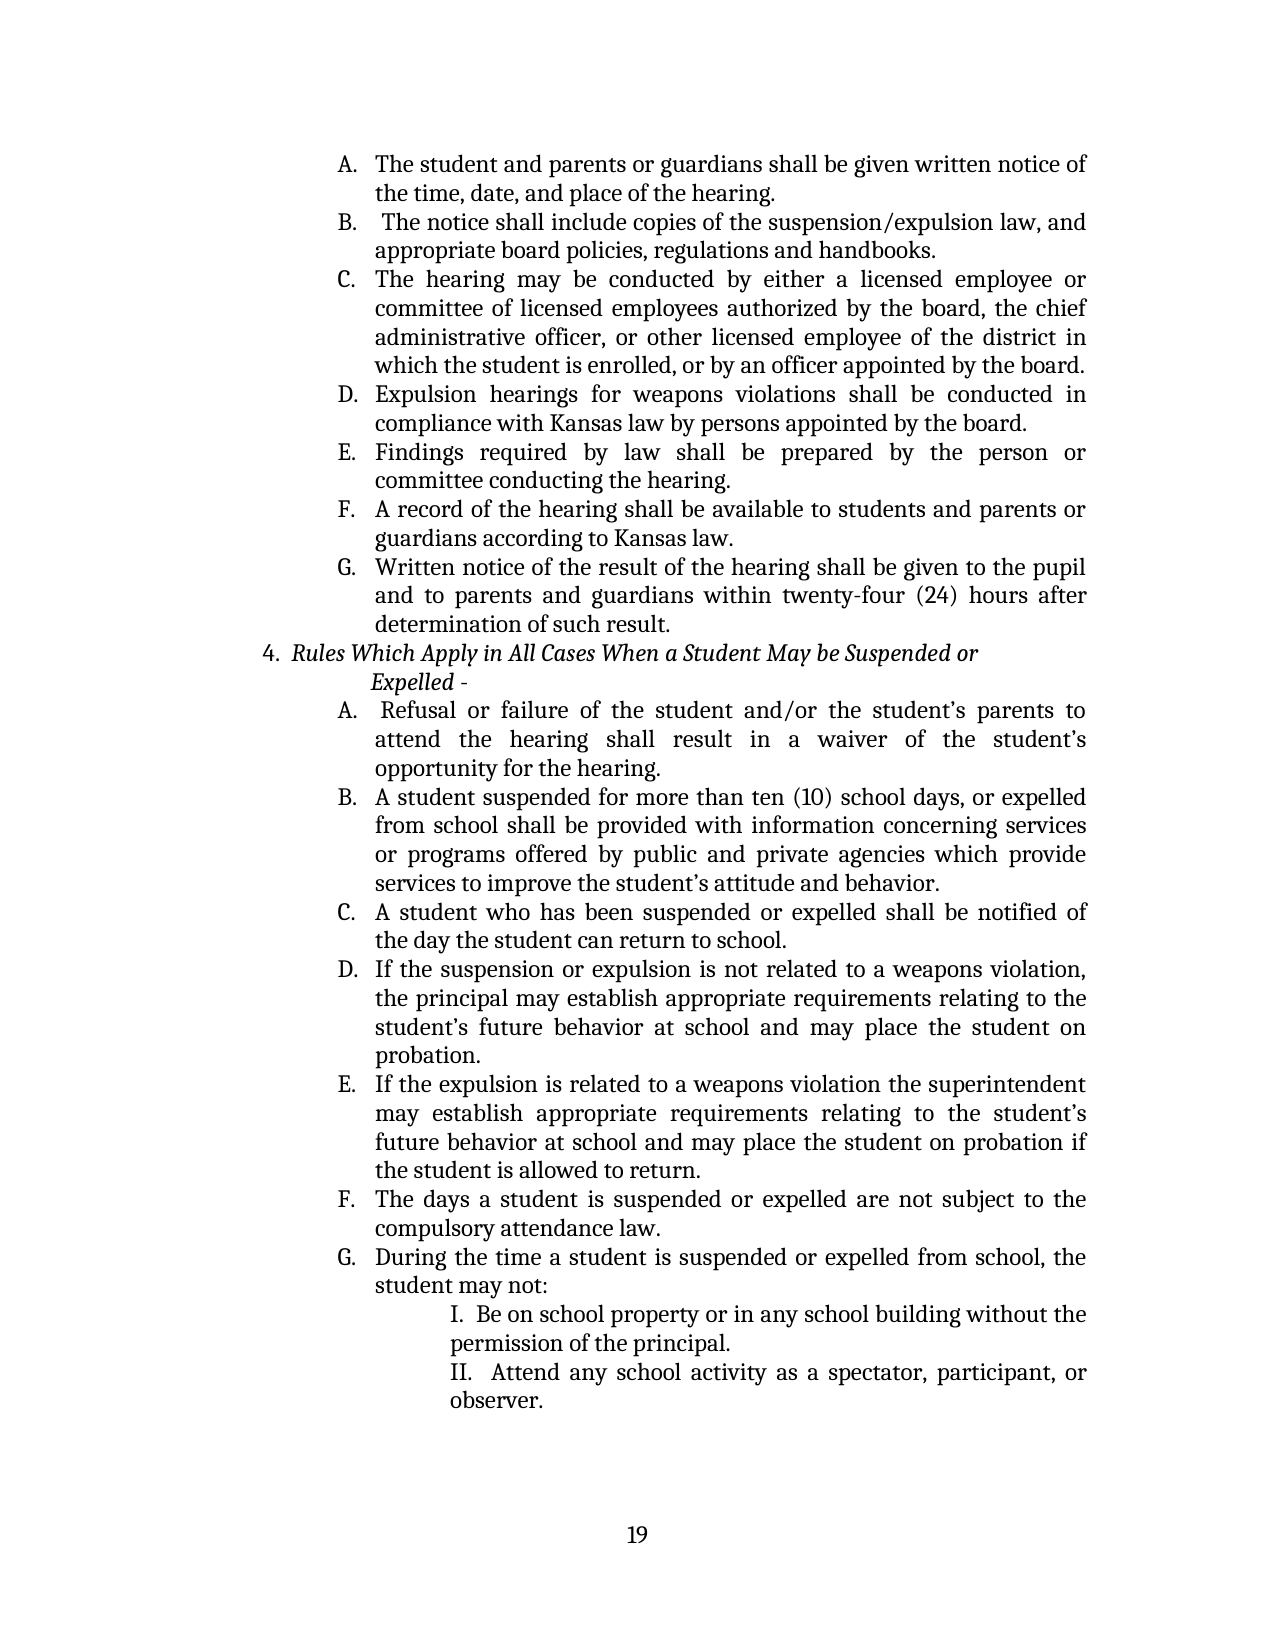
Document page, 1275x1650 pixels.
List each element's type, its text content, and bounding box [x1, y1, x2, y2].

list A record of the hearing shall be available to students and parents or guardians according to Kansas law. [337, 495, 1087, 552]
list The notice shall include copies of the suspension/expulsion law, and appropriate board policies, regulations and handbooks. [337, 207, 1087, 265]
list A student who has been suspended or expelled shall be notified of the day the student can return to school. [337, 897, 1087, 955]
list During the time a student is suspended or expelled from school, the student may not: [337, 1242, 1087, 1300]
text B. A student suspended for more than ten (10) school days, or expelled from school shall be provided with information concerning services or programs offered by public and private agencies which provide services to improve the student’s attitude and behavior. [337, 782, 1087, 897]
list Findings required by law shall be prepared by the person or committee conducting the hearing. [337, 437, 1087, 495]
list Written notice of the result of the hearing shall be given to the pupil and to parents and guardians within twenty-four (24) hours after determination of such result. [337, 552, 1087, 639]
list The student and parents or guardians shall be given written notice of the time, date, and place of the hearing. [337, 150, 1087, 207]
list The hearing may be conducted by either a licensed employee or committee of licensed employees authorized by the board, the chief administrative officer, or other licensed employee of the district in which the student is enrolled, or by an officer appointed by the board. [337, 265, 1087, 380]
text A. Refusal or failure of the student and/or the student’s parents to attend the hearing shall result in a waiver of the student’s opportunity for the hearing. [337, 696, 1087, 782]
list The days a student is suspended or expelled are not subject to the compulsory attendance law. [337, 1185, 1087, 1242]
list Expulsion hearings for weapons violations shall be conducted in compliance with Kansas law by persons appointed by the board. [337, 380, 1087, 437]
text II. Attend any school activity as a spectator, participant, or observer. [450, 1357, 1087, 1415]
list If the expulsion is related to a weapons violation the superintendent may establish appropriate requirements relating to the student’s future behavior at school and may place the student on probation if the student is allowed to return. [337, 1070, 1087, 1185]
text I. Be on school property or in any school building without the permission of the principal. [450, 1300, 1087, 1357]
text 4. Rules Which Apply in All Cases When a Student May be Suspended or Expelled - [187, 639, 1087, 696]
list If the suspension or expulsion is not related to a weapons violation, the principal may establish appropriate requirements relating to the student’s future behavior at school and may place the student on probation. [337, 955, 1087, 1070]
